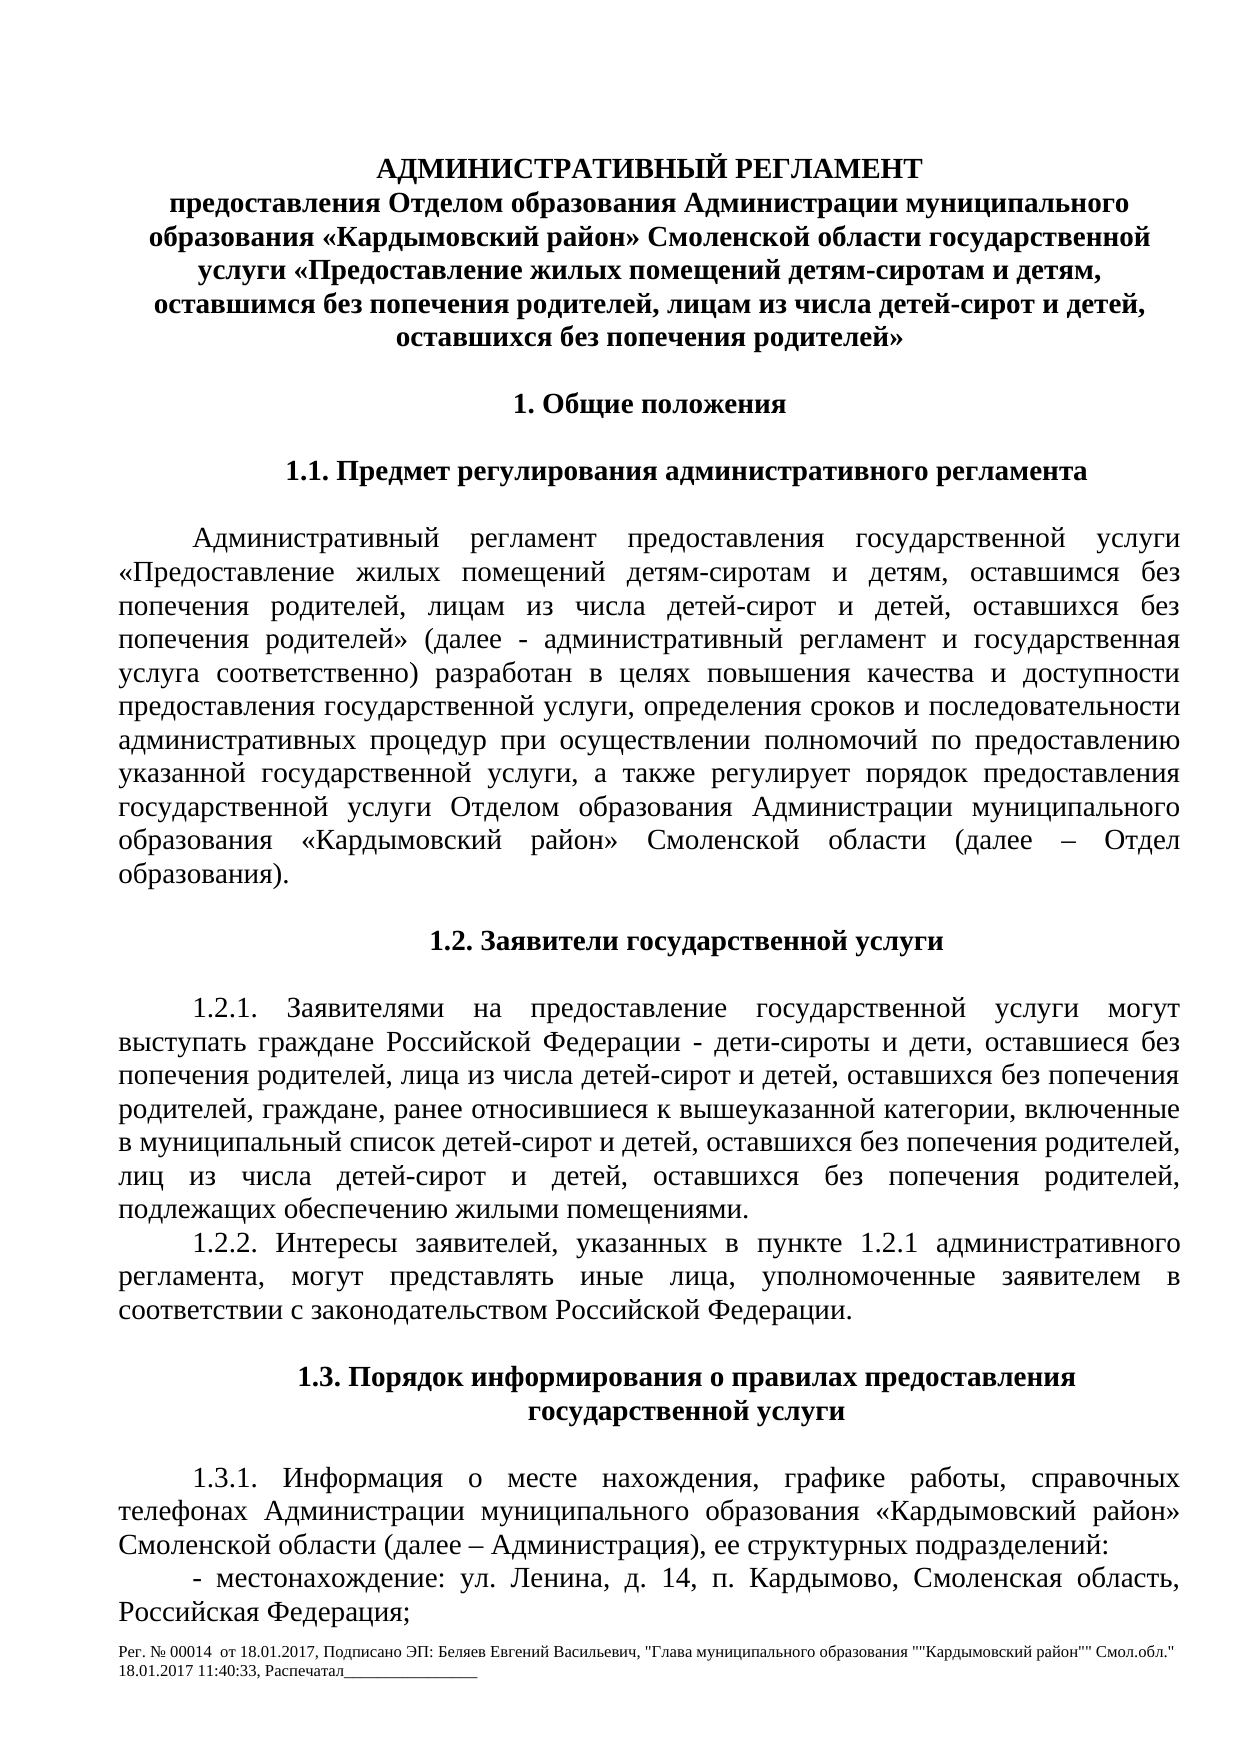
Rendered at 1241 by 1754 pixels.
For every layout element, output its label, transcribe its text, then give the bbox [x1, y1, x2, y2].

text 1.2. Заявители государственной услуги [118, 923, 1181, 957]
text 1.3. Порядок информирования о правилах предоставления [118, 1359, 1181, 1393]
text государственной услуги [118, 1393, 1181, 1426]
text 1.3.1. Информация о месте нахождения, графике работы, справочных телефонах Администрации муниципального образования «Кардымовский район» Смоленской области (далее – Администрация), ее структурных подразделений: [118, 1460, 1181, 1560]
text 1.2.1. Заявителями на предоставление государственной услуги могут выступать граждане Российской Федерации - дети-сироты и дети, оставшиеся без попечения родителей, лица из числа детей-сирот и детей, оставшихся без попечения родителей, граждане, ранее относившиеся к вышеуказанной категории, включенные в муниципальный список детей-сирот и детей, оставшихся без попечения родителей, лиц из числа детей-сирот и детей, оставшихся без попечения родителей, подлежащих обеспечению жилыми помещениями. [118, 990, 1181, 1225]
title АДМИНИСТРАТИВНЫЙ РЕГЛАМЕНТ [118, 152, 1181, 185]
text - местонахождение: ул. Ленина, д. 14, п. Кардымово, Смоленская область, Российская Федерация; [118, 1560, 1181, 1627]
title предоставления Отделом образования Администрации муниципального образования «Кардымовский район» Смоленской области государственной услуги «Предоставление жилых помещений детям-сиротам и детям, оставшимся без попечения родителей, лицам из числа детей-сирот и детей, оставшихся без попечения родителей» [118, 185, 1181, 353]
text 1.1. Предмет регулирования административного регламента [118, 453, 1181, 487]
text Административный регламент предоставления государственной услуги «Предоставление жилых помещений детям-сиротам и детям, оставшимся без попечения родителей, лицам из числа детей-сирот и детей, оставшихся без попечения родителей» (далее - административный регламент и государственная услуга соответственно) разработан в целях повышения качества и доступности предоставления государственной услуги, определения сроков и последовательности административных процедур при осуществлении полномочий по предоставлению указанной государственной услуги, а также регулирует порядок предоставления государственной услуги Отделом образования Администрации муниципального образования «Кардымовский район» Смоленской области (далее – Отдел образования). [118, 521, 1181, 889]
text 1.2.2. Интересы заявителей, указанных в пункте 1.2.1 административного регламента, могут представлять иные лица, уполномоченные заявителем в соответствии с законодательством Российской Федерации. [118, 1225, 1181, 1326]
text 1. Общие положения [118, 386, 1181, 420]
